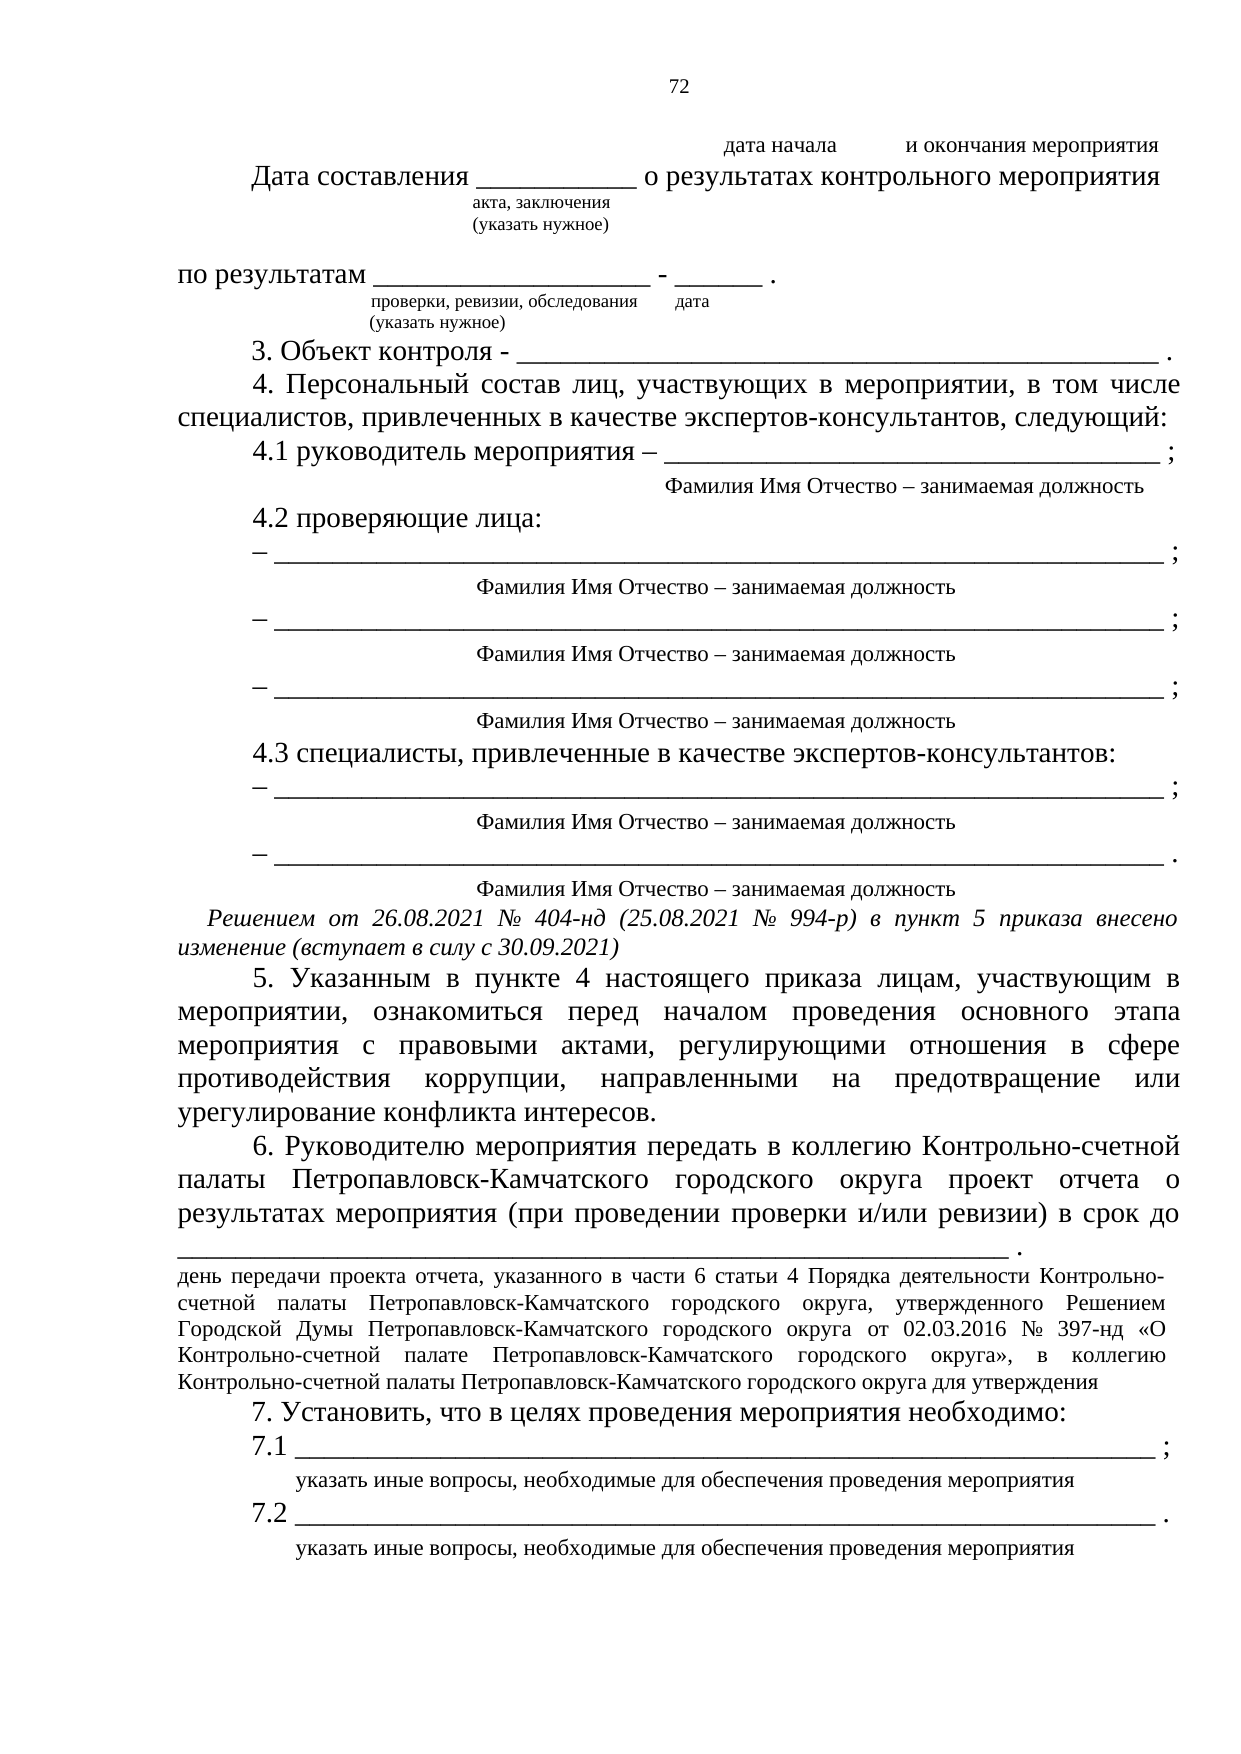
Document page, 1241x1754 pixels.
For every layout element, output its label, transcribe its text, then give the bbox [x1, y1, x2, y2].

text Фамилия Имя Отчество – занимаемая должность [251, 567, 1181, 601]
text 7. Установить, что в целях проведения мероприятия необходимо: [177, 1394, 1181, 1428]
text Фамилия Имя Отчество – занимаемая должность [251, 702, 1181, 735]
text 7.1 ___________________________________________________________ ; [177, 1428, 1181, 1461]
text Фамилия Имя Отчество – занимаемая должность [251, 869, 1181, 903]
text проверки, ревизии, обследования дата [310, 289, 1181, 311]
text 5. Указанным в пункте 4 настоящего приказа лицам, участвующим в мероприятии, ознакомиться перед началом проведения основного этапа мероприятия с правовыми актами, регулирующими отношения в сфере противодействия коррупции, направленными на предотвращение или урегулирование конфликта интересов. [177, 960, 1181, 1128]
text – _____________________________________________________________ ; [177, 534, 1181, 567]
text 6. Руководителю мероприятия передать в коллегию Контрольно-счетной палаты Петропавловск-Камчатского городского округа проект отчета о результатах мероприятия (при проведении проверки и/или ревизии) в срок до _________________________________________________________ . [177, 1128, 1181, 1262]
text 4. Персональный состав лиц, участвующих в мероприятии, в том числе специалистов, привлеченных в качестве экспертов-консультантов, следующий: [177, 366, 1181, 433]
text – _____________________________________________________________ ; [177, 601, 1181, 634]
text 7.2 ___________________________________________________________ . [177, 1495, 1181, 1528]
text Решением от 26.08.2021 № 404-нд (25.08.2021 № 994-р) в пункт 5 приказа внесено изменение (вступает в силу с 30.09.2021) [177, 903, 1181, 960]
text – _____________________________________________________________ ; [177, 668, 1181, 702]
text Фамилия Имя Отчество – занимаемая должность [251, 634, 1181, 668]
text указать иные вопросы, необходимые для обеспечения проведения мероприятия [295, 1528, 1181, 1562]
text 4.2 проверяющие лица: [177, 500, 1181, 534]
text день передачи проекта отчета, указанного в части 6 статьи 4 Порядка деятельности Контрольно-счетной палаты Петропавловск-Камчатского городского округа, утвержденного Решением Городской Думы Петропавловск-Камчатского городского округа от 02.03.2016 № 397-нд «О Контрольно-счетной палате Петропавловск-Камчатского городского округа», в коллегию Контрольно-счетной палаты Петропавловск-Камчатского городского округа для утверждения [177, 1262, 1167, 1394]
text Дата составления ___________ о результатах контрольного мероприятия [177, 158, 1181, 191]
text по результатам ___________________ - ______ . [177, 256, 1181, 289]
text (указать нужное) [369, 311, 1181, 333]
text акта, заключения [472, 191, 1181, 213]
text (указать нужное) [472, 213, 1181, 234]
text – _____________________________________________________________ ; [177, 769, 1181, 802]
text 4.1 руководитель мероприятия – __________________________________ ; [177, 433, 1181, 467]
text 4.3 специалисты, привлеченные в качестве экспертов-консультантов: [177, 735, 1181, 769]
text указать иные вопросы, необходимые для обеспечения проведения мероприятия [295, 1461, 1181, 1495]
text – _____________________________________________________________ . [177, 836, 1181, 869]
text Фамилия Имя Отчество – занимаемая должность [251, 802, 1181, 836]
text дата начала и окончания мероприятия [723, 131, 1181, 158]
text Фамилия Имя Отчество – занимаемая должность [664, 467, 1181, 500]
text 3. Объект контроля - ____________________________________________ . [177, 333, 1181, 366]
